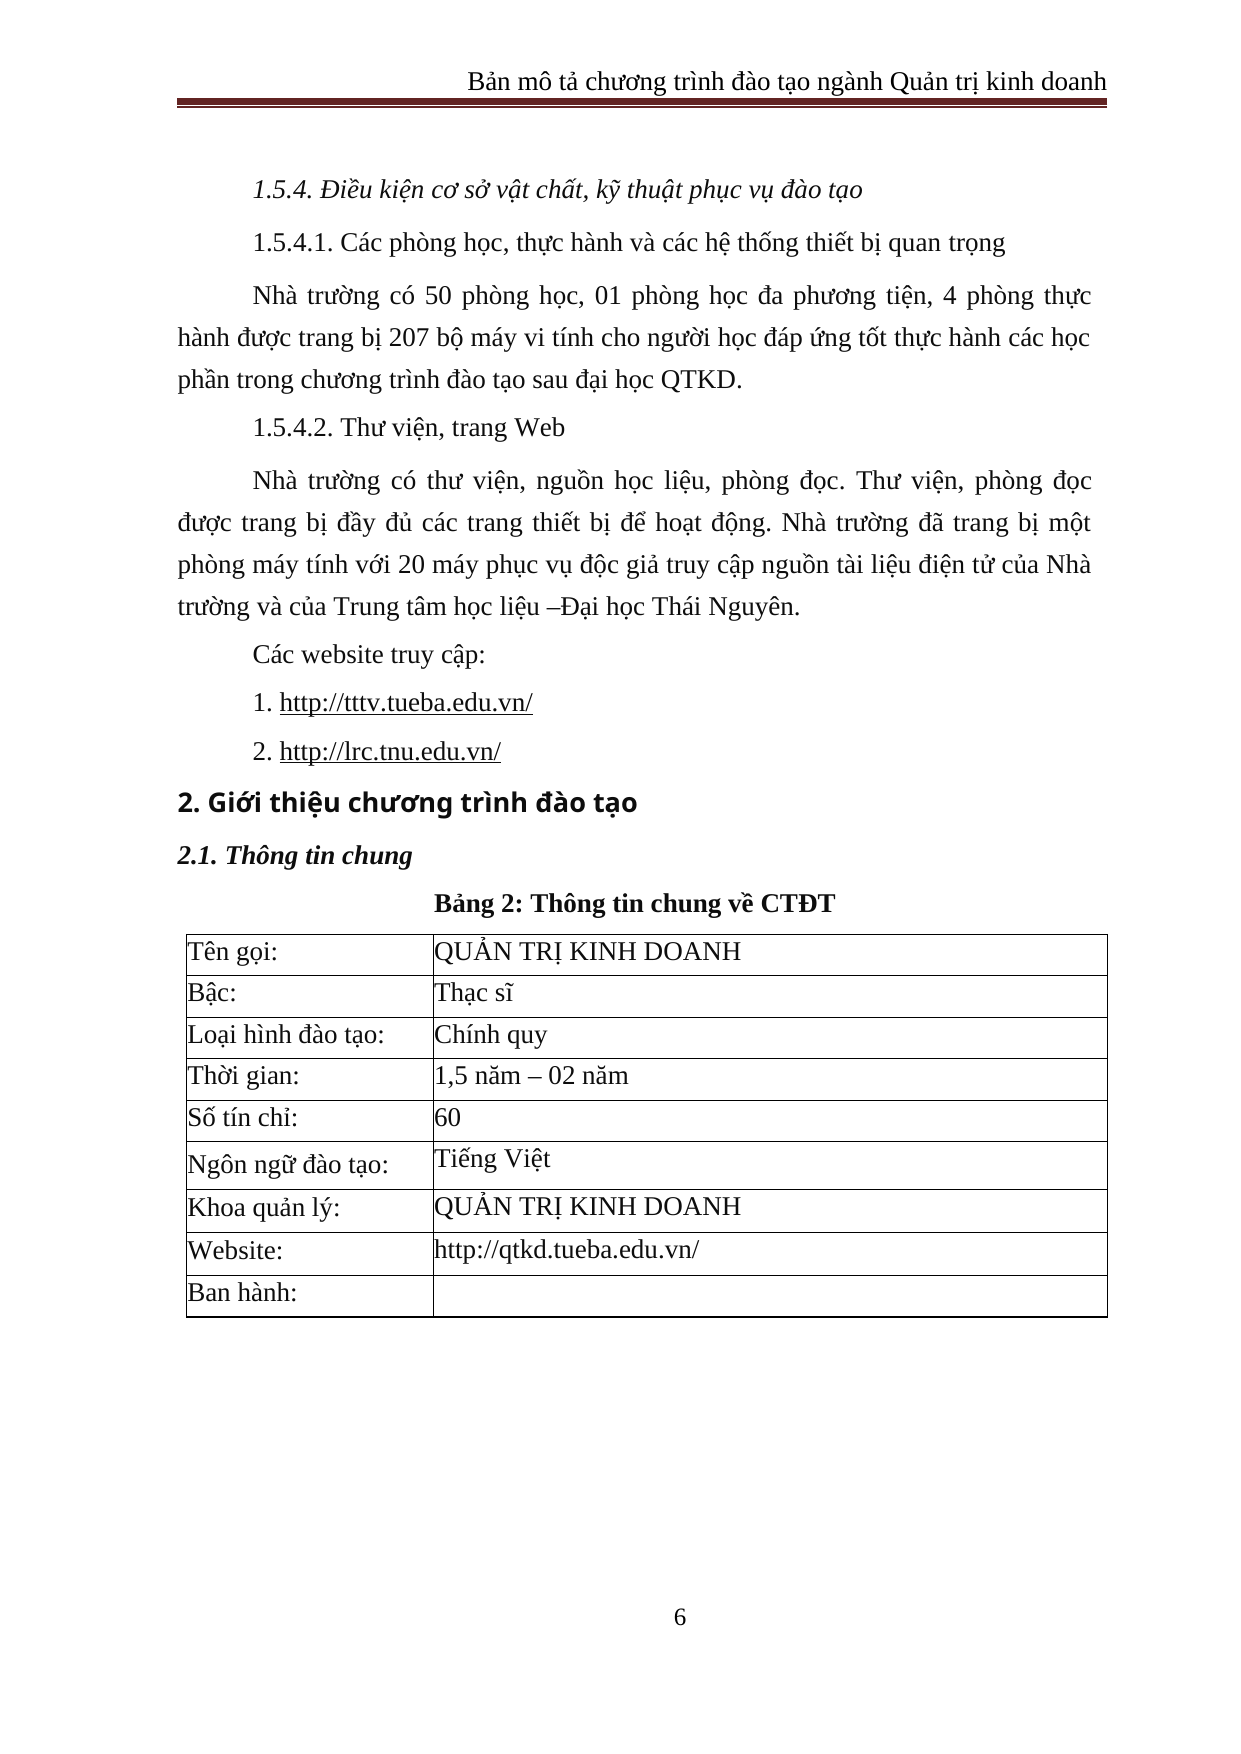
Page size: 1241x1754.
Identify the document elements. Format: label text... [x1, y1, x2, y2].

text Bảng 2: Thông tin chung về CTĐT [177, 887, 1093, 918]
text 1.5.4.1. Các phòng học, thực hành và các hệ thống thiết bị quan trọng [177, 226, 1093, 257]
table_cell Ngôn ngữ đào tạo: [187, 1142, 433, 1189]
text Nhà trường có 50 phòng học, 01 phòng học đa phương tiện, 4 phòng thực hành được trang bị 207 bộ máy vi tính cho người học đáp ứng tốt thực hành các học phần trong chương trình đào tạo sau đại học QTKD. [177, 279, 1093, 394]
table_cell [434, 1276, 1107, 1316]
table_cell Bậc: [187, 976, 433, 1017]
subtitle 2. Giới thiệu chương trình đào tạo [177, 783, 1093, 820]
table_cell 1,5 năm – 02 năm [434, 1059, 1107, 1100]
table_cell Thời gian: [187, 1059, 433, 1100]
table_cell Chính quy [434, 1018, 1107, 1058]
text Các website truy cập: [177, 638, 1093, 669]
subtitle 2.1. Thông tin chung [177, 839, 1093, 870]
table_header QUẢN TRỊ KINH DOANH [434, 935, 1107, 975]
text Nhà trường có thư viện, nguồn học liệu, phòng đọc. Thư viện, phòng đọc được trang bị đầy đủ các trang thiết bị để hoạt động. Nhà trường đã trang bị một phòng máy tính với 20 máy phục vụ độc giả truy cập nguồn tài liệu điện tử của Nhà trường và của Trung tâm học liệu –Đại học Thái Nguyên. [177, 464, 1093, 621]
table_cell http://qtkd.tueba.edu.vn/ [434, 1233, 1107, 1275]
text 1.5.4.2. Thư viện, trang Web [177, 411, 1093, 442]
table_cell Số tín chỉ: [187, 1101, 433, 1141]
table_cell Tiếng Việt [434, 1142, 1107, 1189]
text 1.5.4. Điều kiện cơ sở vật chất, kỹ thuật phục vụ đào tạo [177, 173, 1093, 204]
table_header Tên gọi: [187, 935, 433, 975]
table_cell QUẢN TRỊ KINH DOANH [434, 1190, 1107, 1232]
table_cell Website: [187, 1233, 433, 1275]
table_cell 60 [434, 1101, 1107, 1141]
table_cell Khoa quản lý: [187, 1190, 433, 1232]
table_cell Ban hành: [187, 1276, 433, 1316]
text 2. http://lrc.tnu.edu.vn/ [177, 735, 1093, 766]
table_cell Thạc sĩ [434, 976, 1107, 1017]
table_cell Loại hình đào tạo: [187, 1018, 433, 1058]
text 1. http://tttv.tueba.edu.vn/ [177, 687, 1093, 718]
